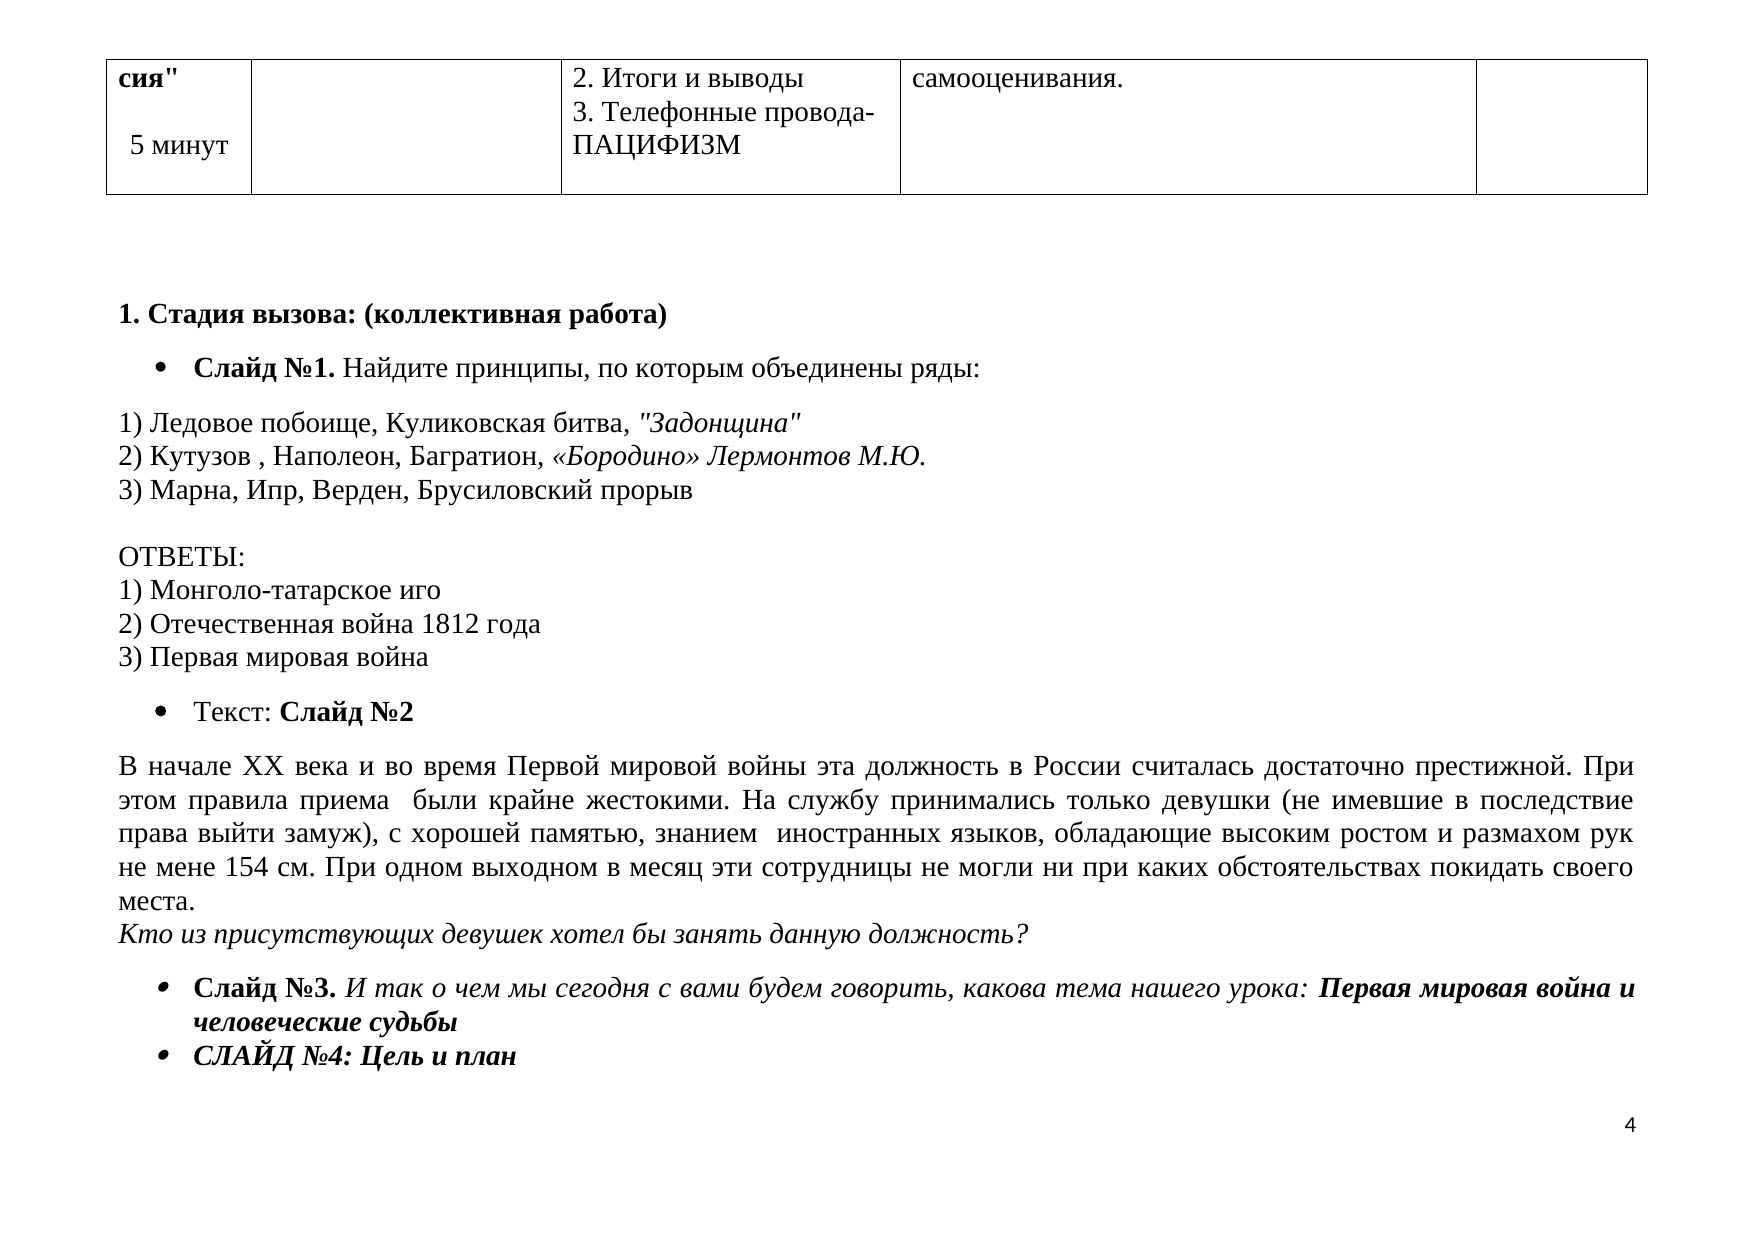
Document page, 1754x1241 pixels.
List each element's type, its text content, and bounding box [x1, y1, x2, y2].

list Текст: Слайд №2 [156, 694, 1636, 728]
text Кто из присутствующих девушек хотел бы занять данную должность? [118, 916, 1636, 950]
list Слайд №1. Найдите принципы, по которым объединены ряды: [156, 350, 1636, 384]
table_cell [107, 60, 251, 194]
text 1. Стадия вызова: (коллективная работа) [118, 296, 1636, 329]
text В начале XX века и во время Первой мировой войны эта должность в России считалась достаточно престижной. При этом правила приема были крайне жестокими. На службу принимались только девушки (не имевшие в последствие права выйти замуж), с хорошей памятью, знанием иностранных языков, обладающие высоким ростом и размахом рук не мене 154 см. При одном выходном в месяц эти сотрудницы не могли ни при каких обстоятельствах покидать своего места. [118, 748, 1636, 916]
text 1) Монголо-татарское иго [118, 572, 1636, 606]
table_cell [252, 60, 561, 194]
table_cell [562, 60, 900, 194]
text 3) Первая мировая война [118, 639, 1636, 673]
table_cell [901, 60, 1476, 194]
text 1) Ледовое побоище, Куликовская битва, "Задонщина" [118, 405, 1636, 438]
text 2) Отечественная война 1812 года [118, 606, 1636, 639]
text 2) Кутузов , Наполеон, Багратион, «Бородино» Лермонтов М.Ю. [118, 438, 1636, 472]
list СЛАЙД №4: Цель и план [156, 1038, 1636, 1071]
text ОТВЕТЫ: [118, 539, 1636, 572]
table_cell [1477, 60, 1647, 194]
list Слайд №3. И так о чем мы сегодня с вами будем говорить, какова тема нашего урока: Первая мировая война и человеческие судьбы [156, 971, 1636, 1038]
text 3) Марна, Ипр, Верден, Брусиловский прорыв [118, 472, 1636, 505]
